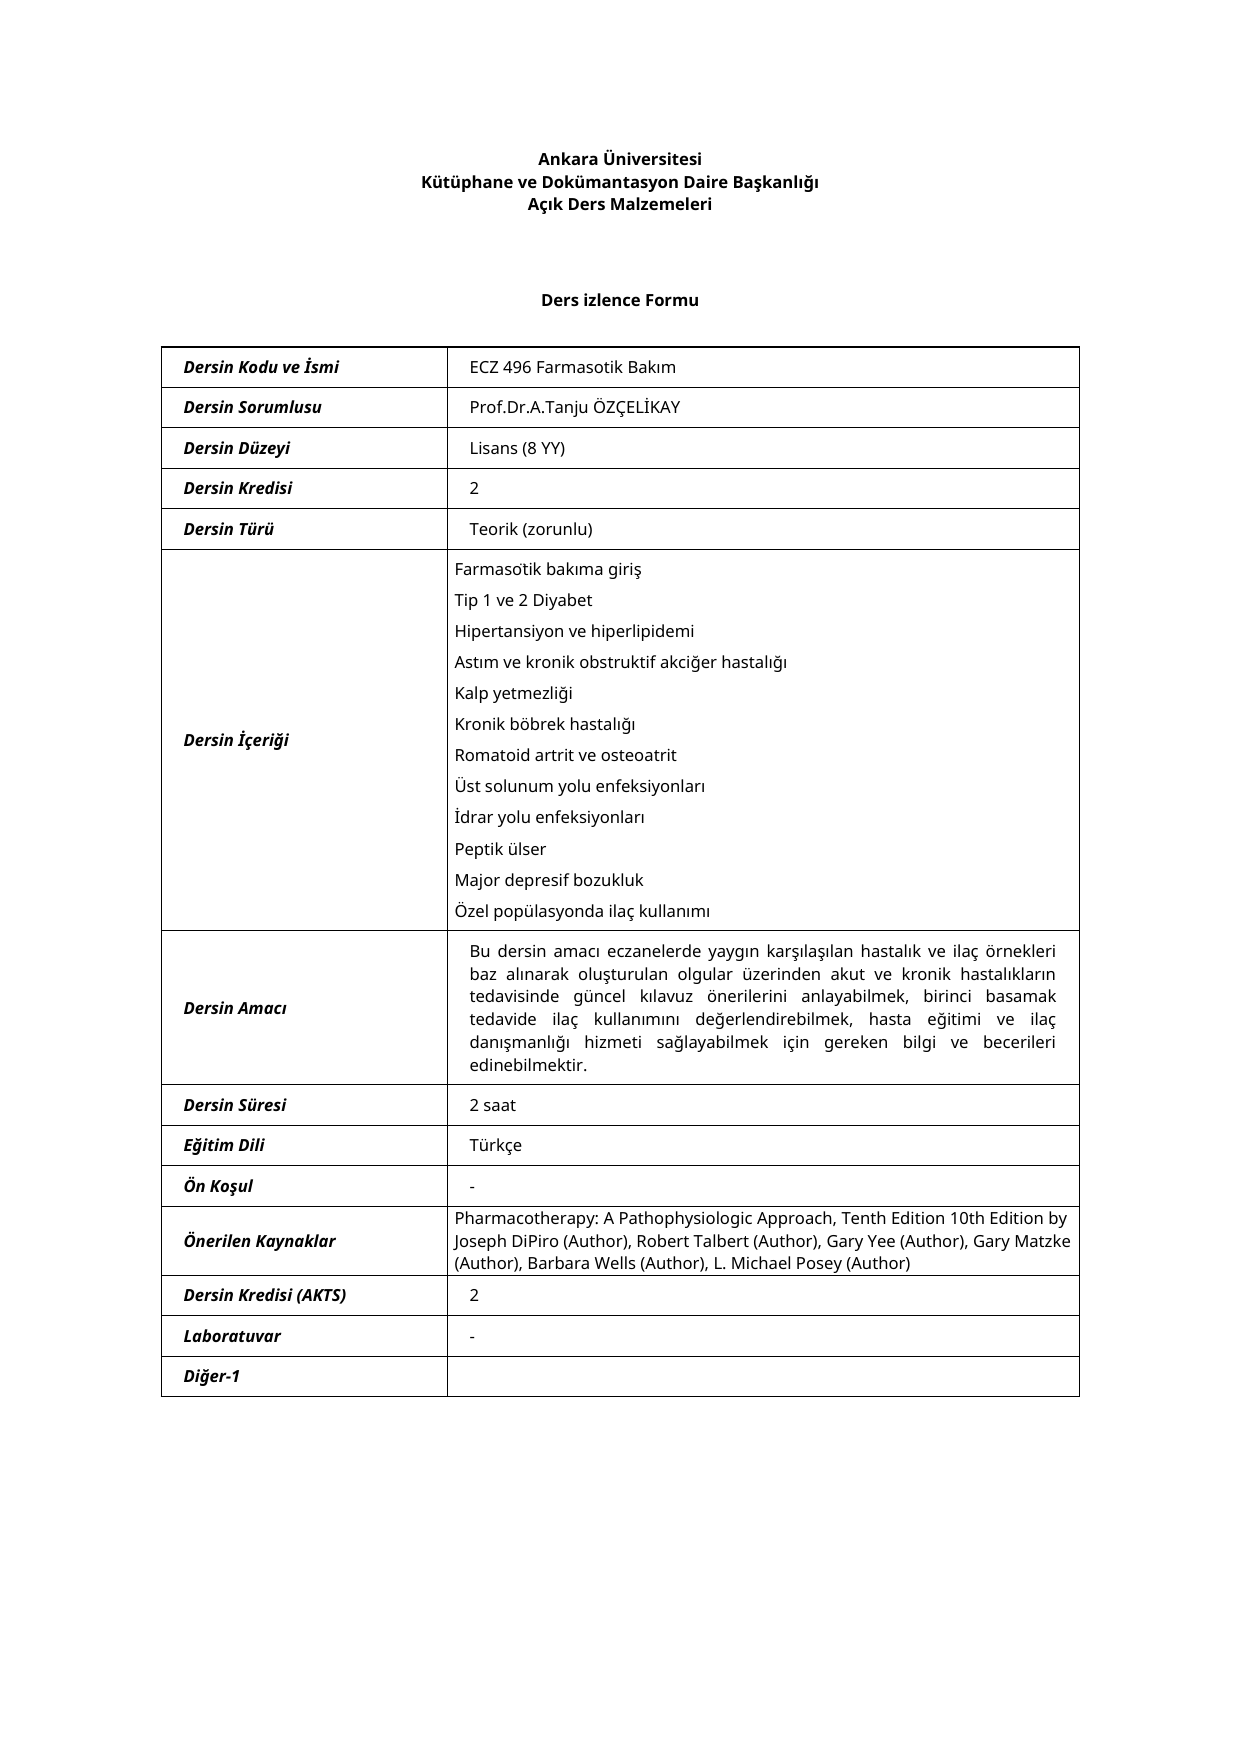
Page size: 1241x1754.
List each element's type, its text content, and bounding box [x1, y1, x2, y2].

table_cell Eğitim Dili [162, 1126, 447, 1165]
table_cell [448, 1357, 1079, 1396]
table_cell Dersin Sorumlusu [162, 388, 447, 427]
text Ankara Üniversitesi Kütüphane ve Dokümantasyon Daire Başkanlığı [148, 148, 1093, 193]
table_cell Dersin Kredisi (AKTS) [162, 1276, 447, 1315]
text Ders izlence Formu [148, 288, 1093, 311]
table_cell Farmasötik bakıma giriş Tip 1 ve 2 Diyabet Hipertansiyon ve hiperlipidemi Astım ve kronik obstruktif akciğer hastalığı Kalp yetmezliği Kronik böbrek hastalığı Romatoid artrit ve osteoatrit Üst solunum yolu enfeksiyonları İdrar yolu enfeksiyonları Peptik ülser Major depresif bozukluk Özel popülasyonda ilaç kullanımı [448, 550, 1079, 930]
table_cell Pharmacotherapy: A Pathophysiologic Approach, Tenth Edition 10th Edition by Joseph DiPiro (Author), Robert Talbert (Author), Gary Yee (Author), Gary Matzke (Author), Barbara Wells (Author), L. Michael Posey (Author) [448, 1207, 1079, 1275]
table_cell Dersin Türü [162, 509, 447, 548]
table_cell 2 [448, 1276, 1079, 1315]
table_cell Dersin Amacı [162, 931, 447, 1084]
table_cell 2 saat [448, 1085, 1079, 1125]
table_cell Önerilen Kaynaklar [162, 1207, 447, 1275]
table_cell Dersin Süresi [162, 1085, 447, 1125]
table_cell Laboratuvar [162, 1316, 447, 1356]
table_cell Teorik (zorunlu) [448, 509, 1079, 548]
table_cell Lisans (8 YY) [448, 428, 1079, 468]
table_cell Ön Koşul [162, 1166, 447, 1206]
table_cell 2 [448, 469, 1079, 508]
text Açık Ders Malzemeleri [148, 193, 1093, 216]
table_cell Bu dersin amacı eczanelerde yaygın karşılaşılan hastalık ve ilaç örnekleri baz alınarak oluşturulan olgular üzerinden akut ve kronik hastalıkların tedavisinde güncel kılavuz önerilerini anlayabilmek, birinci basamak tedavide ilaç kullanımını değerlendirebilmek, hasta eğitimi ve ilaç danışmanlığı hizmeti sağlayabilmek için gereken bilgi ve becerileri edinebilmektir. [448, 931, 1079, 1084]
table_header Dersin Kodu ve İsmi [162, 348, 447, 387]
table_cell Dersin İçeriği [162, 550, 447, 930]
table_cell Prof.Dr.A.Tanju ÖZÇELİKAY [448, 388, 1079, 427]
table_header ECZ 496 Farmasotik Bakım [448, 348, 1079, 387]
table_cell Dersin Kredisi [162, 469, 447, 508]
table_cell Diğer-1 [162, 1357, 447, 1396]
table_cell - [448, 1316, 1079, 1356]
table_cell Türkçe [448, 1126, 1079, 1165]
table_cell Dersin Düzeyi [162, 428, 447, 468]
table_cell - [448, 1166, 1079, 1206]
